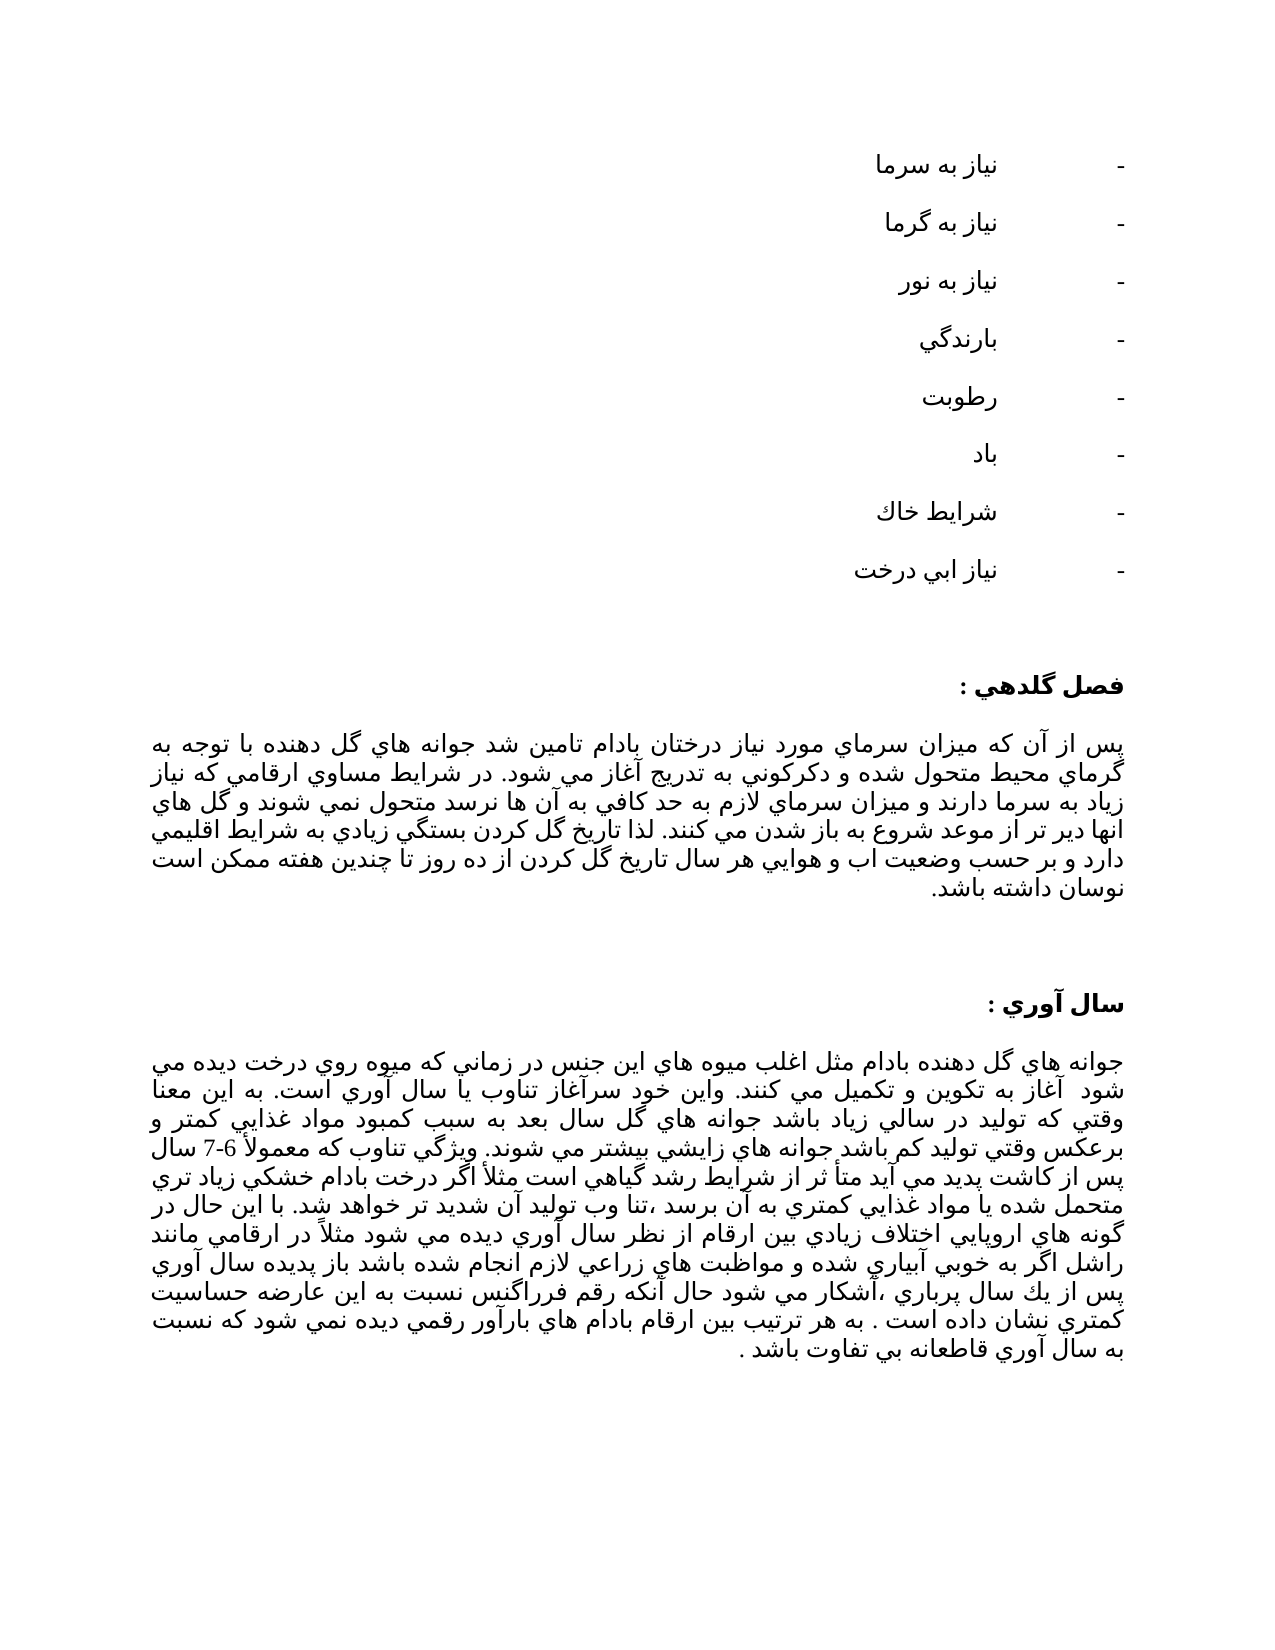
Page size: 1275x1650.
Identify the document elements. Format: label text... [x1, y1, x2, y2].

text پس از آن كه ميزان سرماي مورد نياز درختان بادام تامين شد جوانه هاي گل دهنده با توجه به گرماي محيط متحول شده و دكركوني به تدريج آغاز مي شود. در شرايط مساوي ارقامي كه نياز زياد به سرما دارند و ميزان سرماي لازم به حد كافي به آن ها نرسد متحول نمي شوند و گل هاي انها دير تر از موعد شروع به باز شدن مي كنند. لذا تاريخ گل كردن بستگي زيادي به شرايط اقليمي دارد و بر حسب وضعيت اب و هوايي هر سال تاريخ گل كردن از ده روز تا چندين هفته ممكن است نوسان داشته باشد. [150, 729, 1125, 902]
text - نياز ابي درخت [150, 555, 1125, 584]
text - رطوبت [150, 382, 1125, 410]
text جوانه هاي گل دهنده بادام مثل اغلب ميوه هاي اين جنس در زماني كه ميوه روي درخت ديده مي شود آغاز به تكوين و تكميل مي كنند. واين خود سرآغاز تناوب يا سال آوري است. به اين معنا وقتي كه توليد در سالي زياد باشد جوانه هاي گل سال بعد به سبب كمبود مواد غذايي كمتر و برعكس وقتي توليد كم باشد جوانه هاي زايشي بيشتر مي شوند. ويژگي تناوب كه معمولأ 6-7 سال پس از كاشت پديد مي آيد متأ ثر از شرايط رشد گياهي است مثلأ اگر درخت بادام خشكي زياد تري متحمل شده يا مواد غذايي كمتري به آن برسد ،تنا وب توليد آن شديد تر خواهد شد. با اين حال در گونه هاي اروپايي اختلاف زيادي بين ارقام از نظر سال آوري ديده مي شود مثلاً در ارقامي مانند راشل اگر به خوبي آبياري شده و مواظبت هاي زراعي لازم انجام شده باشد باز پديده سال آوري پس از يك سال پرباري ،‌آشكار مي شود حال آنكه رقم فرراگنس نسبت به اين عارضه حساسيت كمتري نشان داده است . به هر ترتيب بين ارقام بادام هاي بارآور رقمي ديده نمي شود كه نسبت به سال آوري قاطعانه بي تفاوت باشد . [150, 1047, 1125, 1363]
text فصل گلدهي : [150, 671, 1125, 700]
text - بارندگي [150, 324, 1125, 352]
text - نياز به سرما [150, 150, 1125, 179]
text سال آوري : [150, 989, 1125, 1017]
text - نياز به گرما [150, 208, 1125, 237]
text - نياز به نور [150, 266, 1125, 294]
text - شرايط خاك [150, 497, 1125, 526]
text - باد [150, 439, 1125, 468]
